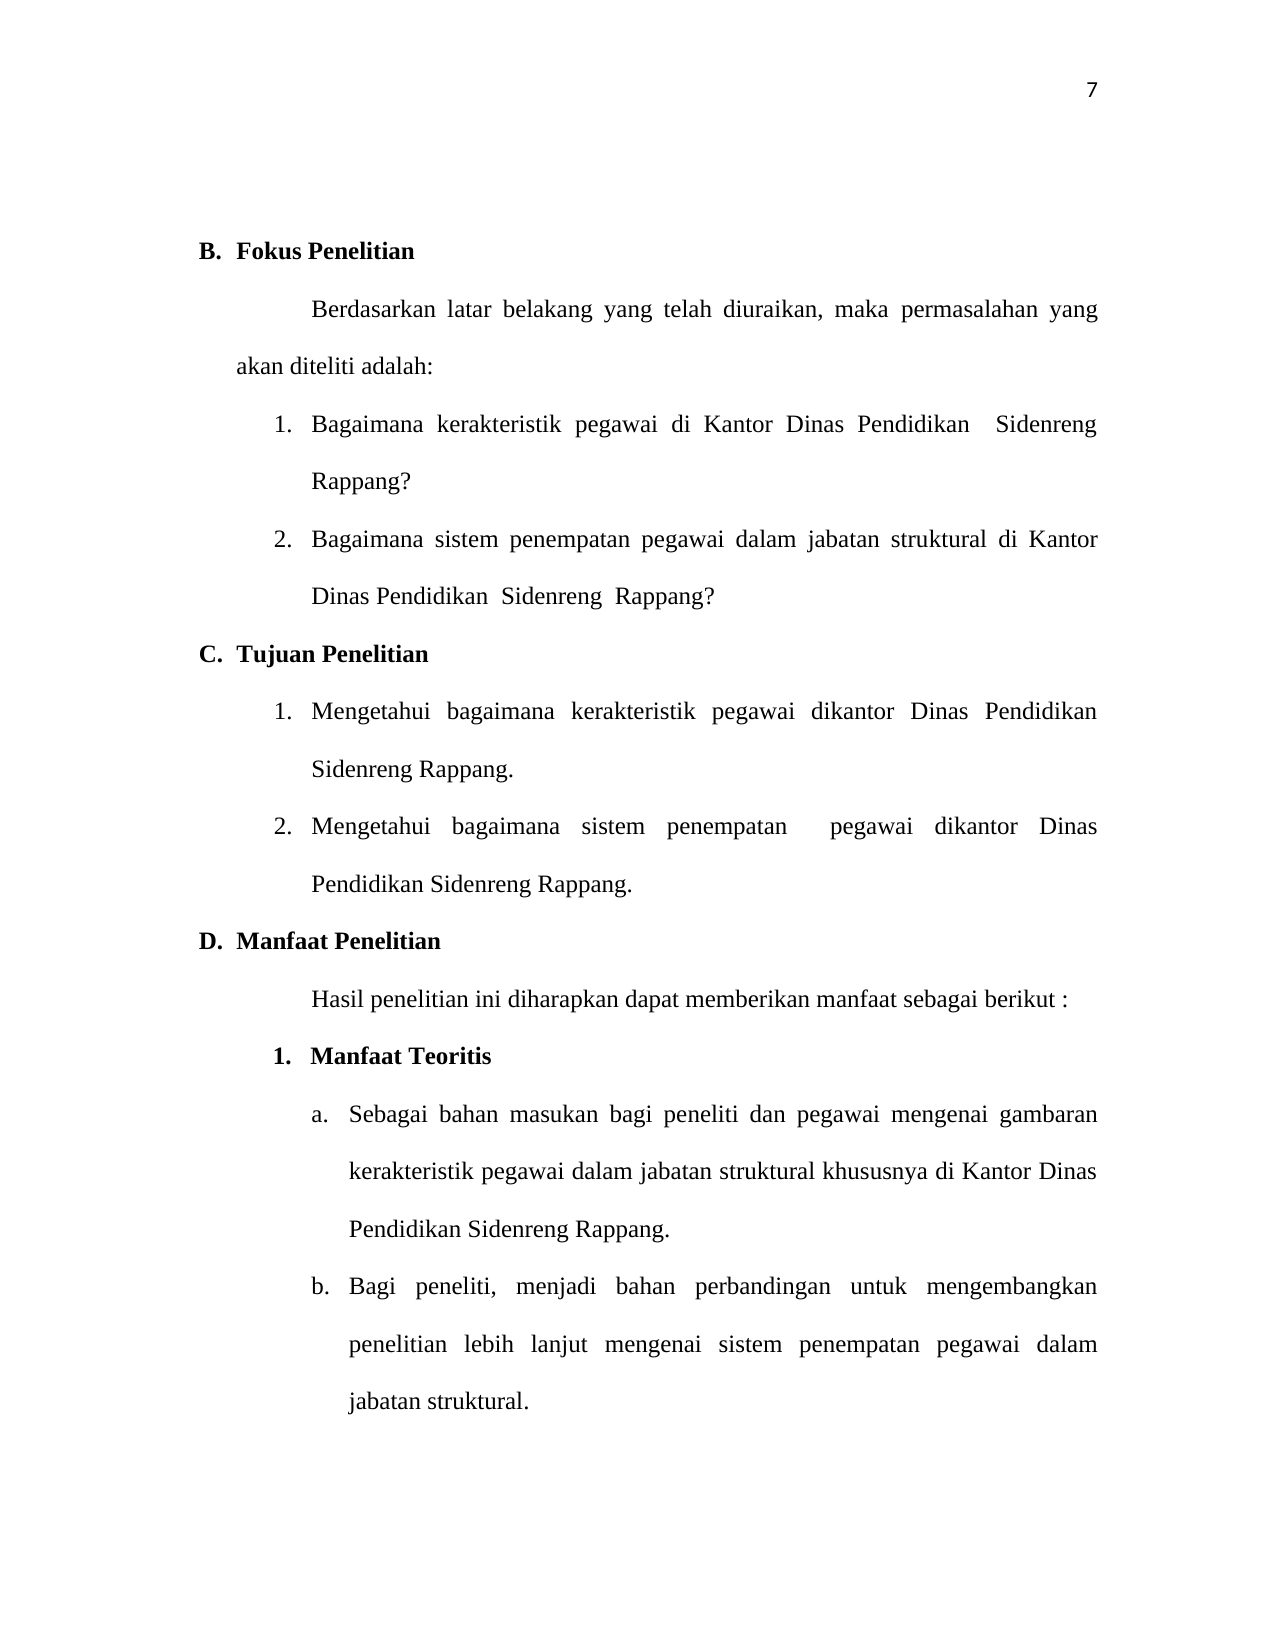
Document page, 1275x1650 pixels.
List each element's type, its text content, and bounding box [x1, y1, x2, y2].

list Fokus Penelitian [199, 236, 1098, 265]
text Berdasarkan latar belakang yang telah diuraikan, maka permasalahan yang akan diteliti adalah: [236, 294, 1098, 380]
list Bagi peneliti, menjadi bahan perbandingan untuk mengembangkan penelitian lebih lanjut mengenai sistem penempatan pegawai dalam jabatan struktural. [311, 1271, 1098, 1415]
text Hasil penelitian ini diharapkan dapat memberikan manfaat sebagai berikut : [236, 984, 1098, 1012]
list Mengetahui bagaimana sistem penempatan pegawai dikantor Dinas Pendidikan Sidenreng Rappang. [274, 811, 1098, 897]
list Bagaimana kerakteristik pegawai di Kantor Dinas Pendidikan Sidenreng Rappang? [274, 409, 1098, 495]
list Manfaat Teoritis [273, 1041, 1098, 1070]
list Manfaat Penelitian [199, 926, 1098, 955]
list Bagaimana sistem penempatan pegawai dalam jabatan struktural di Kantor Dinas Pendidikan Sidenreng Rappang? [274, 524, 1098, 610]
list Tujuan Penelitian [199, 639, 1098, 667]
list Mengetahui bagaimana kerakteristik pegawai dikantor Dinas Pendidikan Sidenreng Rappang. [274, 696, 1098, 782]
list Sebagai bahan masukan bagi peneliti dan pegawai mengenai gambaran kerakteristik pegawai dalam jabatan struktural khususnya di Kantor Dinas Pendidikan Sidenreng Rappang. [311, 1099, 1098, 1242]
